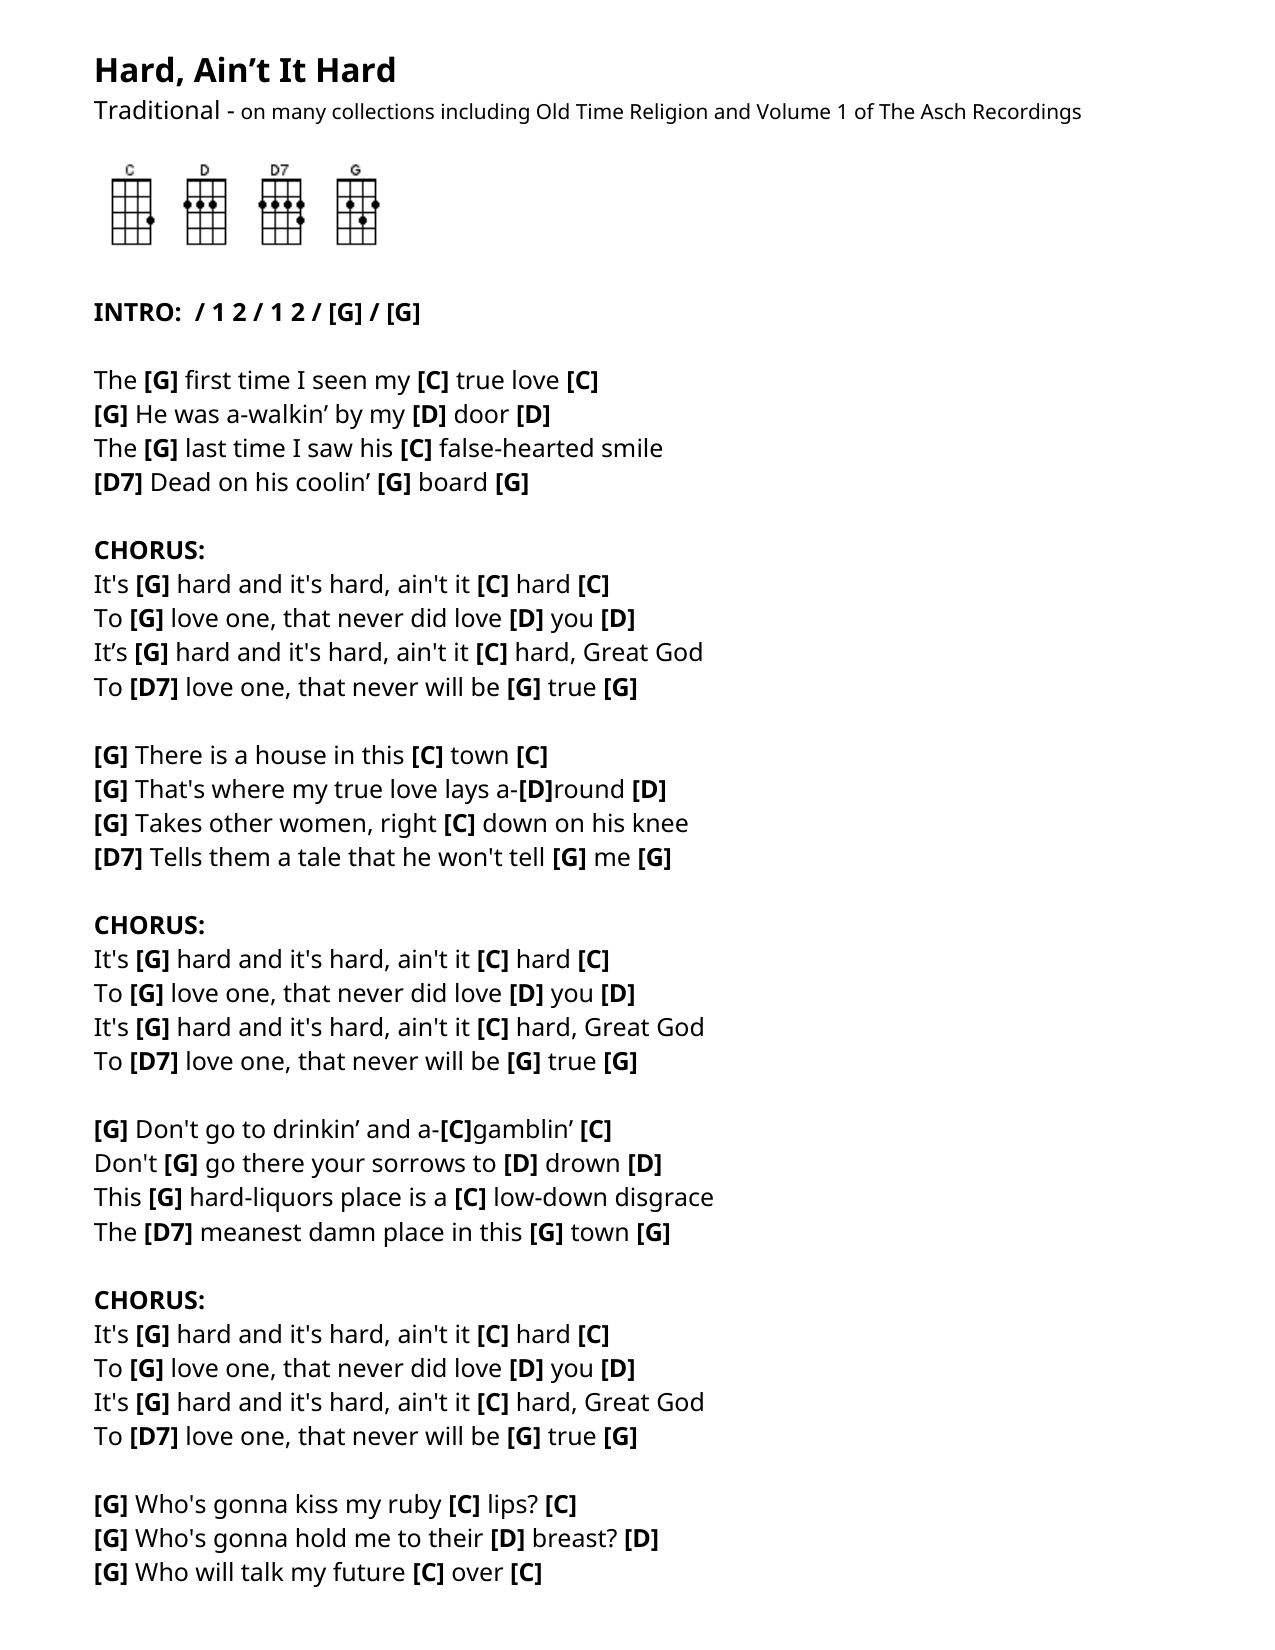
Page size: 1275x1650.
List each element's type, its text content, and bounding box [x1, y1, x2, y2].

text [G] Who's gonna kiss my ruby [C] lips? [C] [94, 1487, 1256, 1521]
text [G] There is a house in this [C] town [C] [94, 737, 1256, 771]
text To [G] love one, that never did love [D] you [D] [94, 976, 1256, 1010]
text To [D7] love one, that never will be [G] true [G] [94, 1418, 1256, 1453]
text It's [G] hard and it's hard, ain't it [C] hard, Great God [94, 1384, 1256, 1418]
text CHORUS: [94, 908, 1256, 942]
text [G] Takes other women, right [C] down on his knee [94, 805, 1256, 839]
text Don't [G] go there your sorrows to [D] drown [D] [94, 1146, 1256, 1180]
text It’s [G] hard and it's hard, ain't it [C] hard, Great God [94, 635, 1256, 669]
text INTRO: / 1 2 / 1 2 / [G] / [G] [94, 294, 1256, 328]
text This [G] hard-liquors place is a [C] low-down disgrace [94, 1180, 1256, 1214]
text Traditional - on many collections including Old Time Religion and Volume 1 of The Asch Recordings [94, 92, 1256, 126]
subtitle Hard, Ain’t It Hard [94, 47, 1256, 92]
text The [G] last time I saw his [C] false-hearted smile [94, 431, 1256, 465]
text To [D7] love one, that never will be [G] true [G] [94, 669, 1256, 703]
text [G] Don't go to drinkin’ and a-[C]gamblin’ [C] [94, 1112, 1256, 1146]
text It's [G] hard and it's hard, ain't it [C] hard [C] [94, 1316, 1256, 1350]
text CHORUS: [94, 533, 1256, 567]
text It's [G] hard and it's hard, ain't it [C] hard, Great God [94, 1010, 1256, 1044]
text It's [G] hard and it's hard, ain't it [C] hard [C] [94, 567, 1256, 601]
text [G] Who's gonna hold me to their [D] breast? [D] [94, 1521, 1256, 1555]
text [G] Who will talk my future [C] over [C] [94, 1555, 1256, 1589]
text [D7] Dead on his coolin’ [G] board [G] [94, 465, 1256, 499]
picture [93, 160, 394, 261]
text It's [G] hard and it's hard, ain't it [C] hard [C] [94, 942, 1256, 976]
text To [G] love one, that never did love [D] you [D] [94, 601, 1256, 635]
text The [G] first time I seen my [C] true love [C] [94, 363, 1256, 397]
text CHORUS: [94, 1282, 1256, 1316]
text [D7] Tells them a tale that he won't tell [G] me [G] [94, 839, 1256, 873]
text The [D7] meanest damn place in this [G] town [G] [94, 1214, 1256, 1248]
text To [G] love one, that never did love [D] you [D] [94, 1350, 1256, 1384]
text To [D7] love one, that never will be [G] true [G] [94, 1044, 1256, 1078]
text [G] That's where my true love lays a-[D]round [D] [94, 771, 1256, 805]
text [G] He was a-walkin’ by my [D] door [D] [94, 397, 1256, 431]
